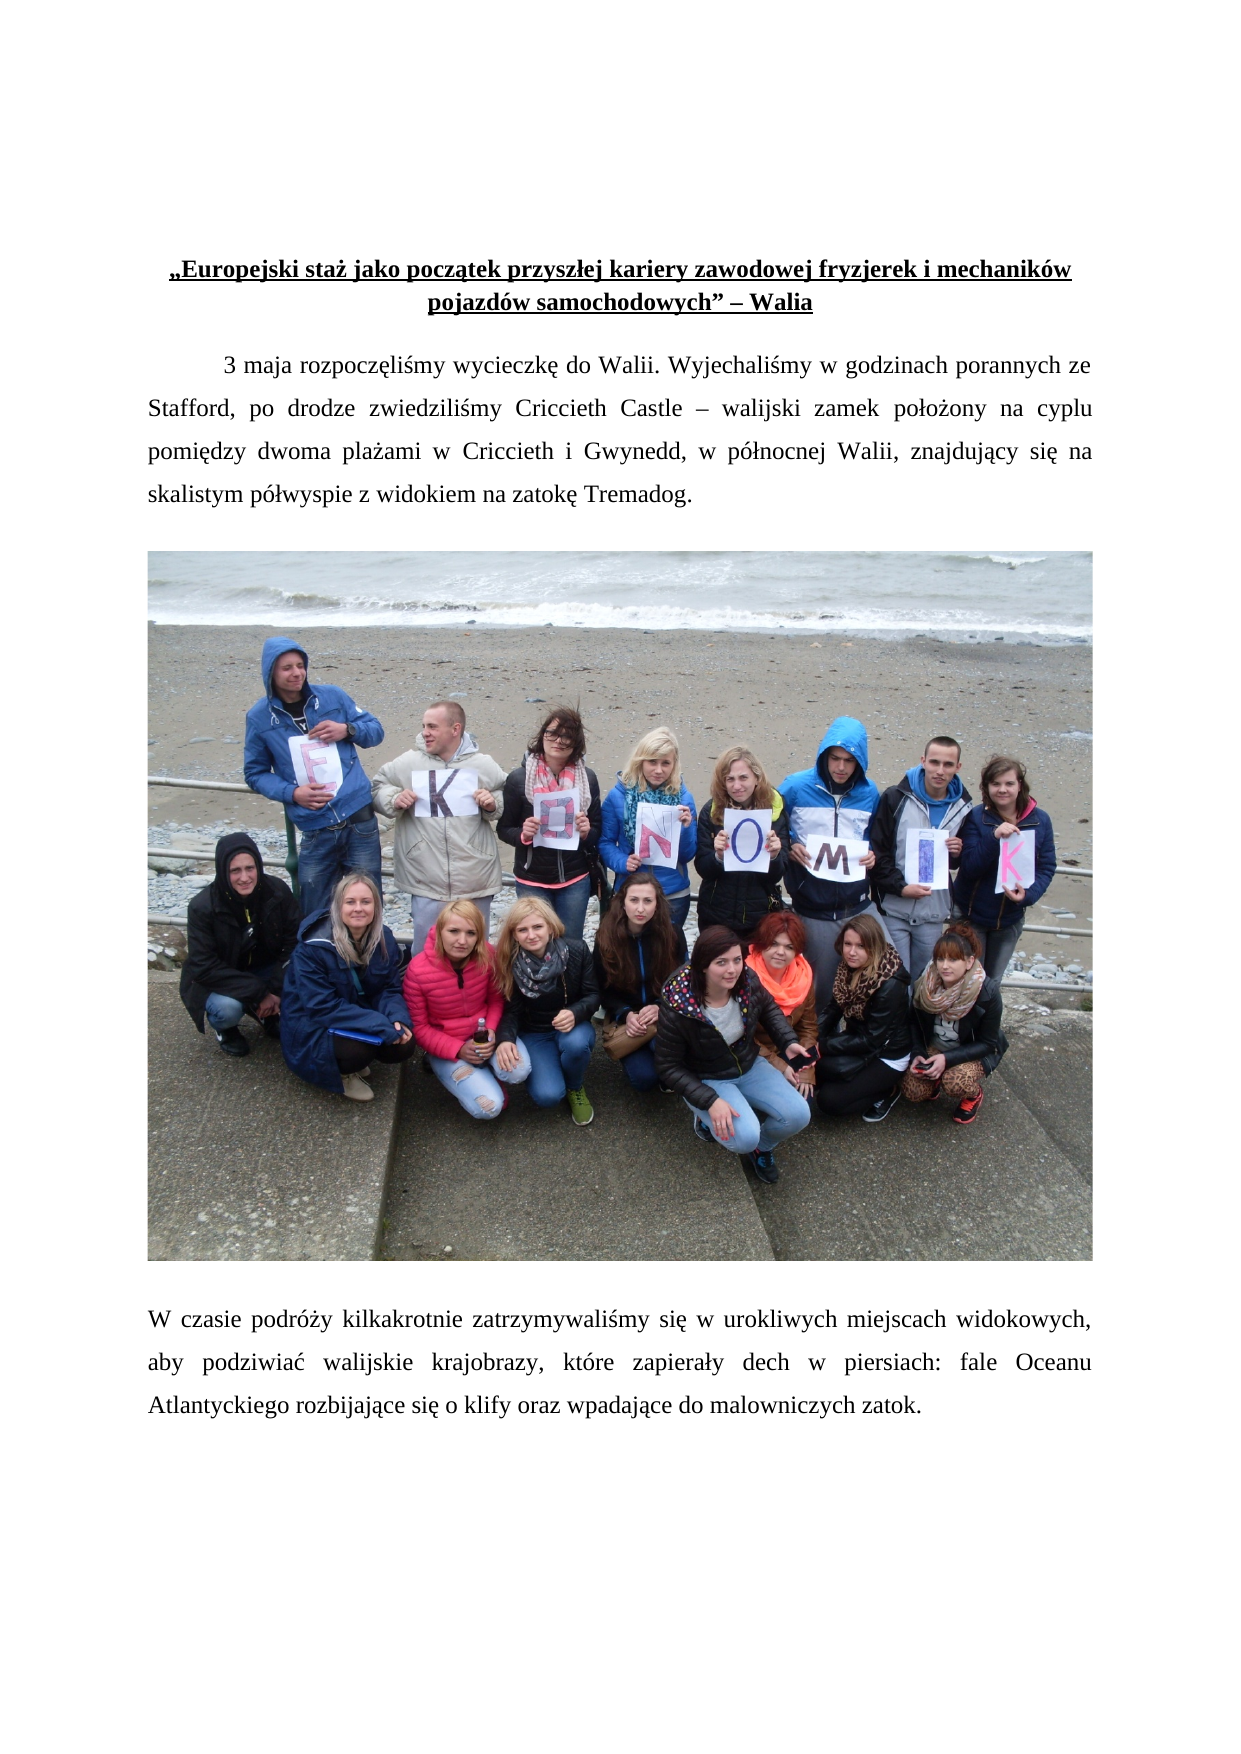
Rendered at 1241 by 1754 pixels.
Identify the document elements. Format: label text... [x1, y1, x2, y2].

text W czasie podróży kilkakrotnie zatrzymywaliśmy się w urokliwych miejscach widokowych, aby podziwiać walijskie krajobrazy, które zapierały dech w piersiach: fale Oceanu Atlantyckiego rozbijające się o klify oraz wpadające do malowniczych zatok. [148, 1304, 1093, 1419]
text 3 maja rozpoczęliśmy wycieczkę do Walii. Wyjechaliśmy w godzinach porannych ze Stafford, po drodze zwiedziliśmy Criccieth Castle – walijski zamek położony na cyplu pomiędzy dwoma plażami w Criccieth i Gwynedd, w północnej Walii, znajdujący się na skalistym półwyspie z widokiem na zatokę Tremadog. [148, 350, 1093, 508]
text „Europejski staż jako początek przyszłej kariery zawodowej fryzjerek i mechaników pojazdów samochodowych” – Walia [148, 254, 1093, 316]
picture [147, 551, 1093, 1261]
